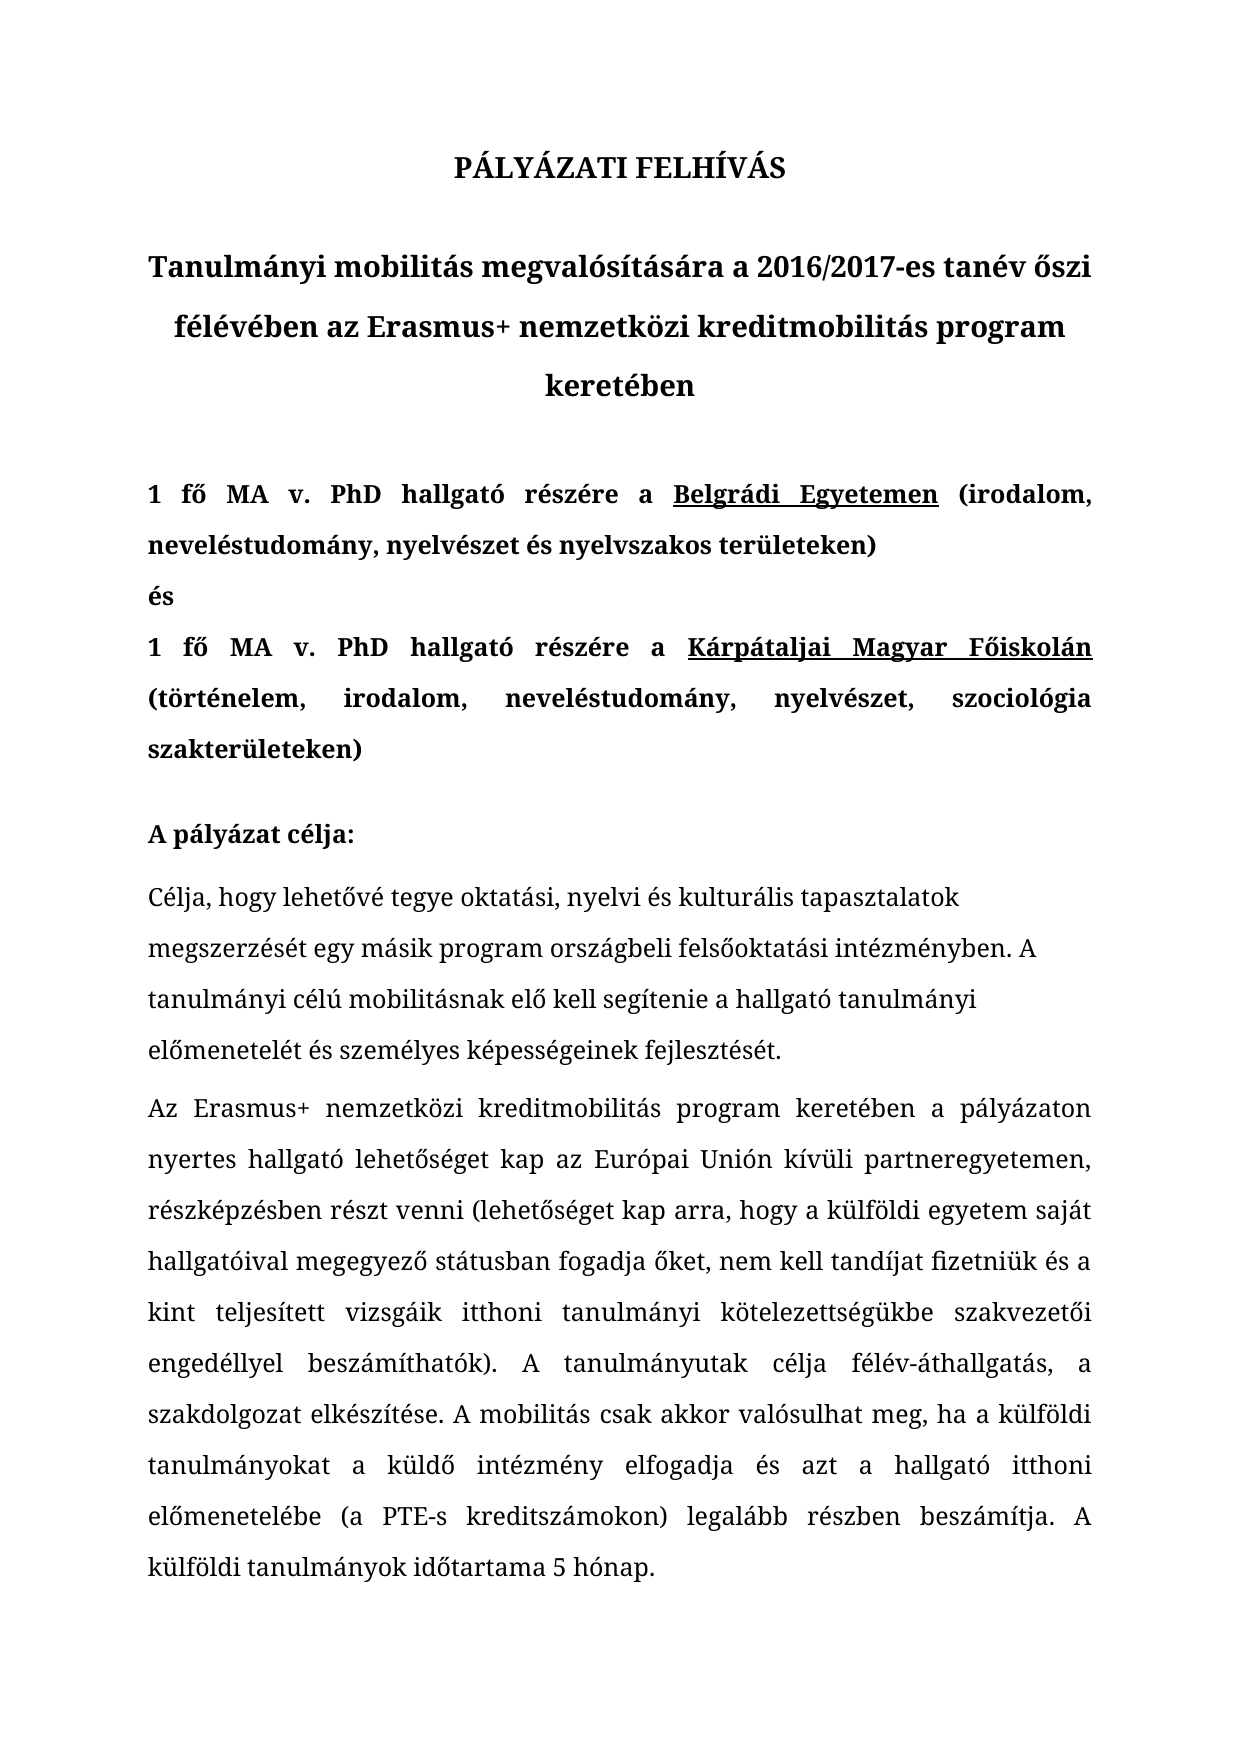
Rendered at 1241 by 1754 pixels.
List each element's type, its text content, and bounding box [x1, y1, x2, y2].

text Az Erasmus+ nemzetközi kreditmobilitás program keretében a pályázaton nyertes hallgató lehetőséget kap az Európai Unión kívüli partneregyetemen, részképzésben részt venni (lehetőséget kap arra, hogy a külföldi egyetem saját hallgatóival megegyező státusban fogadja őket, nem kell tandíjat fizetniük és a kint teljesített vizsgáik itthoni tanulmányi kötelezettségükbe szakvezetői engedéllyel beszámíthatók). A tanulmányutak célja félév-áthallgatás, a szakdolgozat elkészítése. A mobilitás csak akkor valósulhat meg, ha a külföldi tanulmányokat a küldő intézmény elfogadja és azt a hallgató itthoni előmenetelébe (a PTE-s kreditszámokon) legalább részben beszámítja. A külföldi tanulmányok időtartama 5 hónap. [148, 1090, 1093, 1584]
text 1 fő MA v. PhD hallgató részére a Belgrádi Egyetemen (irodalom, neveléstudomány, nyelvészet és nyelvszakos területeken) [148, 476, 1093, 561]
text A pályázat célja: [148, 817, 1093, 851]
text 1 fő MA v. PhD hallgató részére a Kárpátaljai Magyar Főiskolán (történelem, irodalom, neveléstudomány, nyelvészet, szociológia szakterületeken) [148, 629, 1093, 766]
text Célja, hogy lehetővé tegye oktatási, nyelvi és kulturális tapasztalatok megszerzését egy másik program országbeli felsőoktatási intézményben. A tanulmányi célú mobilitásnak elő kell segítenie a hallgató tanulmányi előmenetelét és személyes képességeinek fejlesztését. [148, 880, 1093, 1067]
text és [148, 578, 1093, 612]
text Tanulmányi mobilitás megvalósítására a 2016/2017-es tanév őszi félévében az Erasmus+ nemzetközi kreditmobilitás program keretében [148, 247, 1093, 405]
text PÁLYÁZATI FELHÍVÁS [148, 148, 1093, 187]
